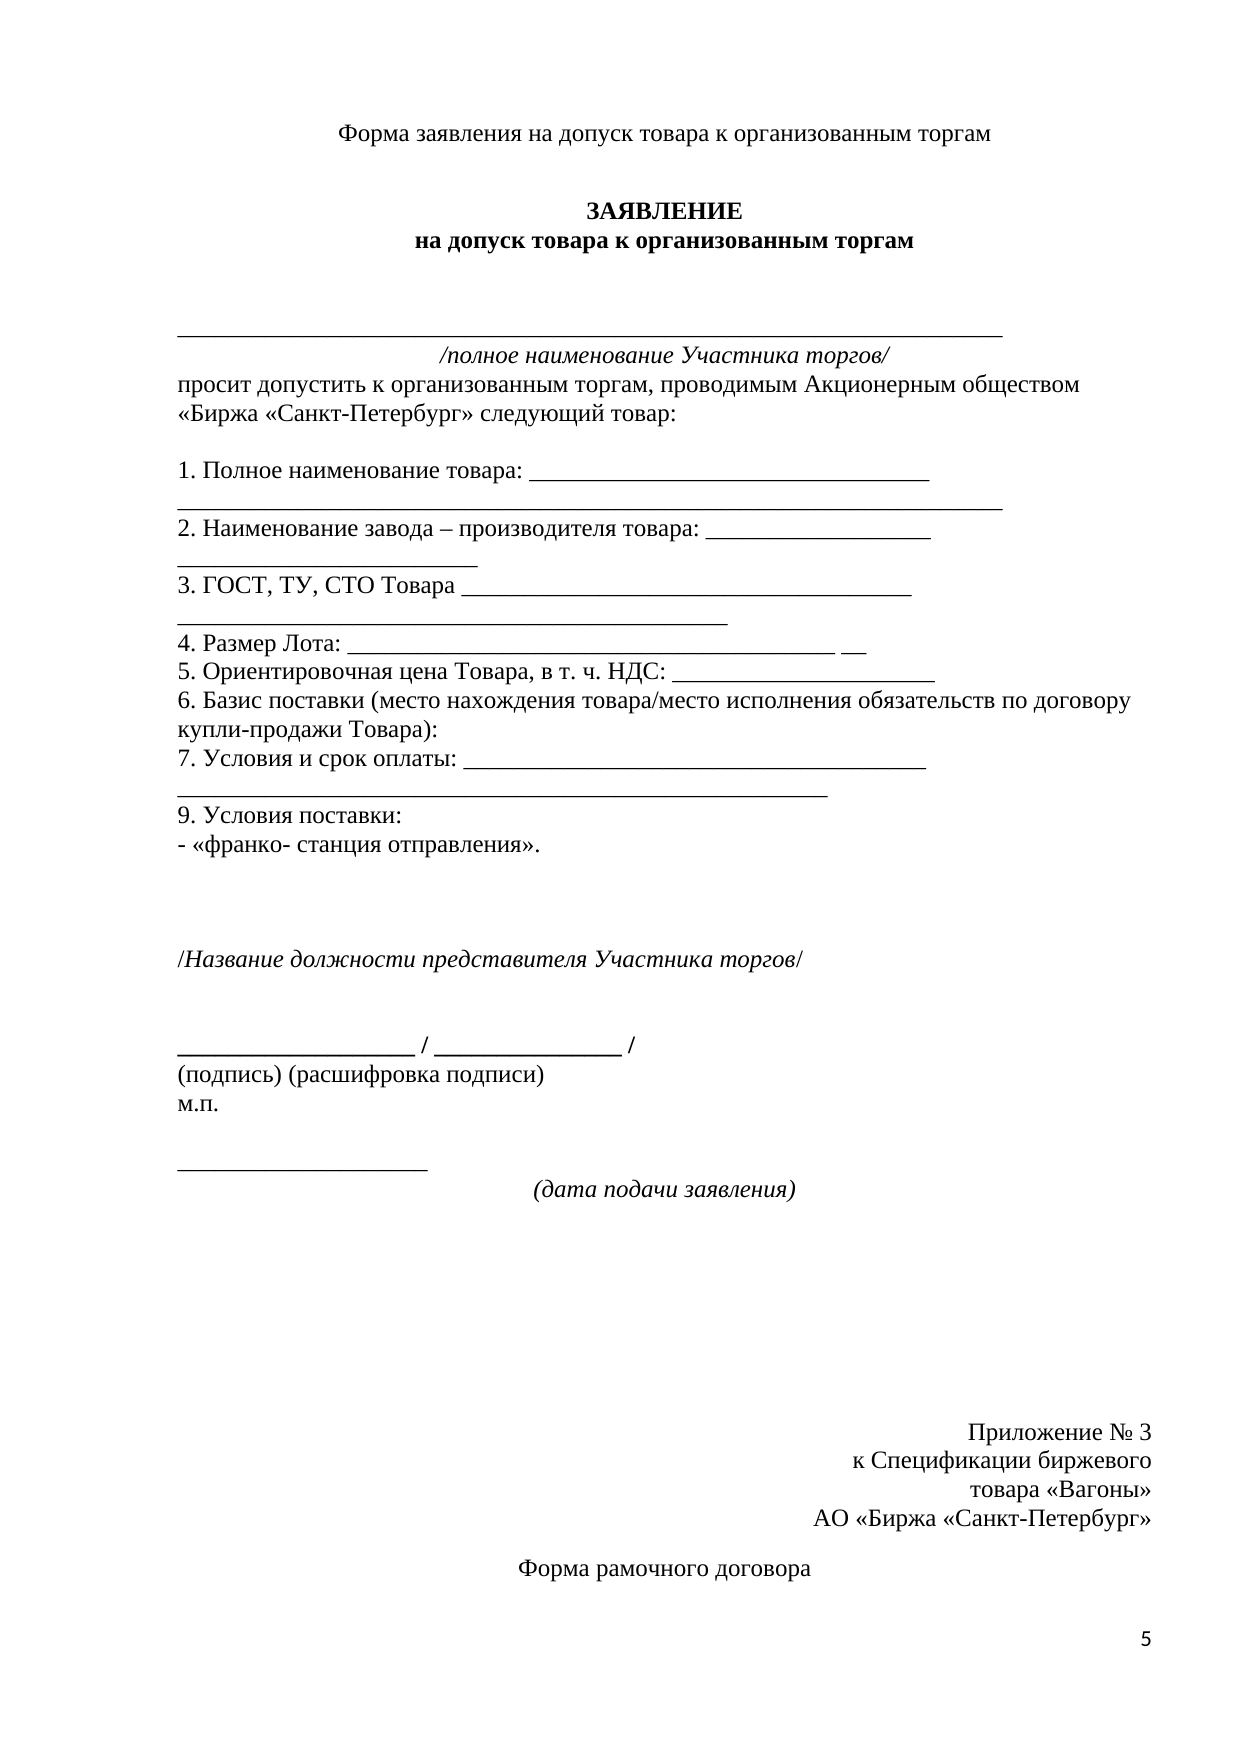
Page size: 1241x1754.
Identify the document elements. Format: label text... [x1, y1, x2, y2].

text 1. Полное наименование товара: ________________________________ __________________________________________________________________ [177, 455, 1152, 513]
text Приложение № 3 [177, 1417, 1152, 1446]
text товара «Вагоны» [177, 1474, 1152, 1503]
text ЗАЯВЛЕНИЕ [177, 196, 1152, 225]
text к Спецификации биржевого [177, 1446, 1152, 1474]
text АО «Биржа «Санкт-Петербург» [177, 1503, 1152, 1532]
text 4. Размер Лота: _______________________________________ __ [177, 628, 1152, 656]
text на допуск товара к организованным торгам [177, 225, 1152, 254]
text ____________________ [177, 1145, 1152, 1174]
text 2. Наименование завода – производителя товара: __________________ ________________________ [177, 513, 1152, 570]
text просит допустить к организованным торгам, проводимым Акционерным обществом «Биржа «Санкт-Петербург» следующий товар: [177, 369, 1152, 426]
text __________________________________________________________________ [177, 311, 1152, 340]
text Форма заявления на допуск товара к организованным торгам [177, 118, 1152, 147]
text 5. Ориентировочная цена Товара, в т. ч. НДС: _____________________ [177, 656, 1152, 685]
text /полное наименование Участника торгов/ [177, 340, 1152, 369]
text (подпись) (расшифровка подписи) [177, 1059, 1152, 1088]
text 7. Условия и срок оплаты: _____________________________________ ____________________________________________________ [177, 743, 1152, 800]
text ___________________ / _______________ / [177, 1030, 1152, 1059]
text - «франко- станция отправления». [177, 829, 1152, 858]
text 6. Базис поставки (место нахождения товара/место исполнения обязательств по договору купли-продажи Товара): [177, 685, 1152, 743]
text 3. ГОСТ, ТУ, СТО Товара ____________________________________ ____________________________________________ [177, 570, 1152, 628]
text /Название должности представителя Участника торгов/ [177, 944, 1152, 973]
text м.п. [177, 1088, 1152, 1116]
text Форма рамочного договора [177, 1553, 1152, 1581]
text 9. Условия поставки: [177, 800, 1152, 829]
text (дата подачи заявления) [177, 1174, 1152, 1203]
